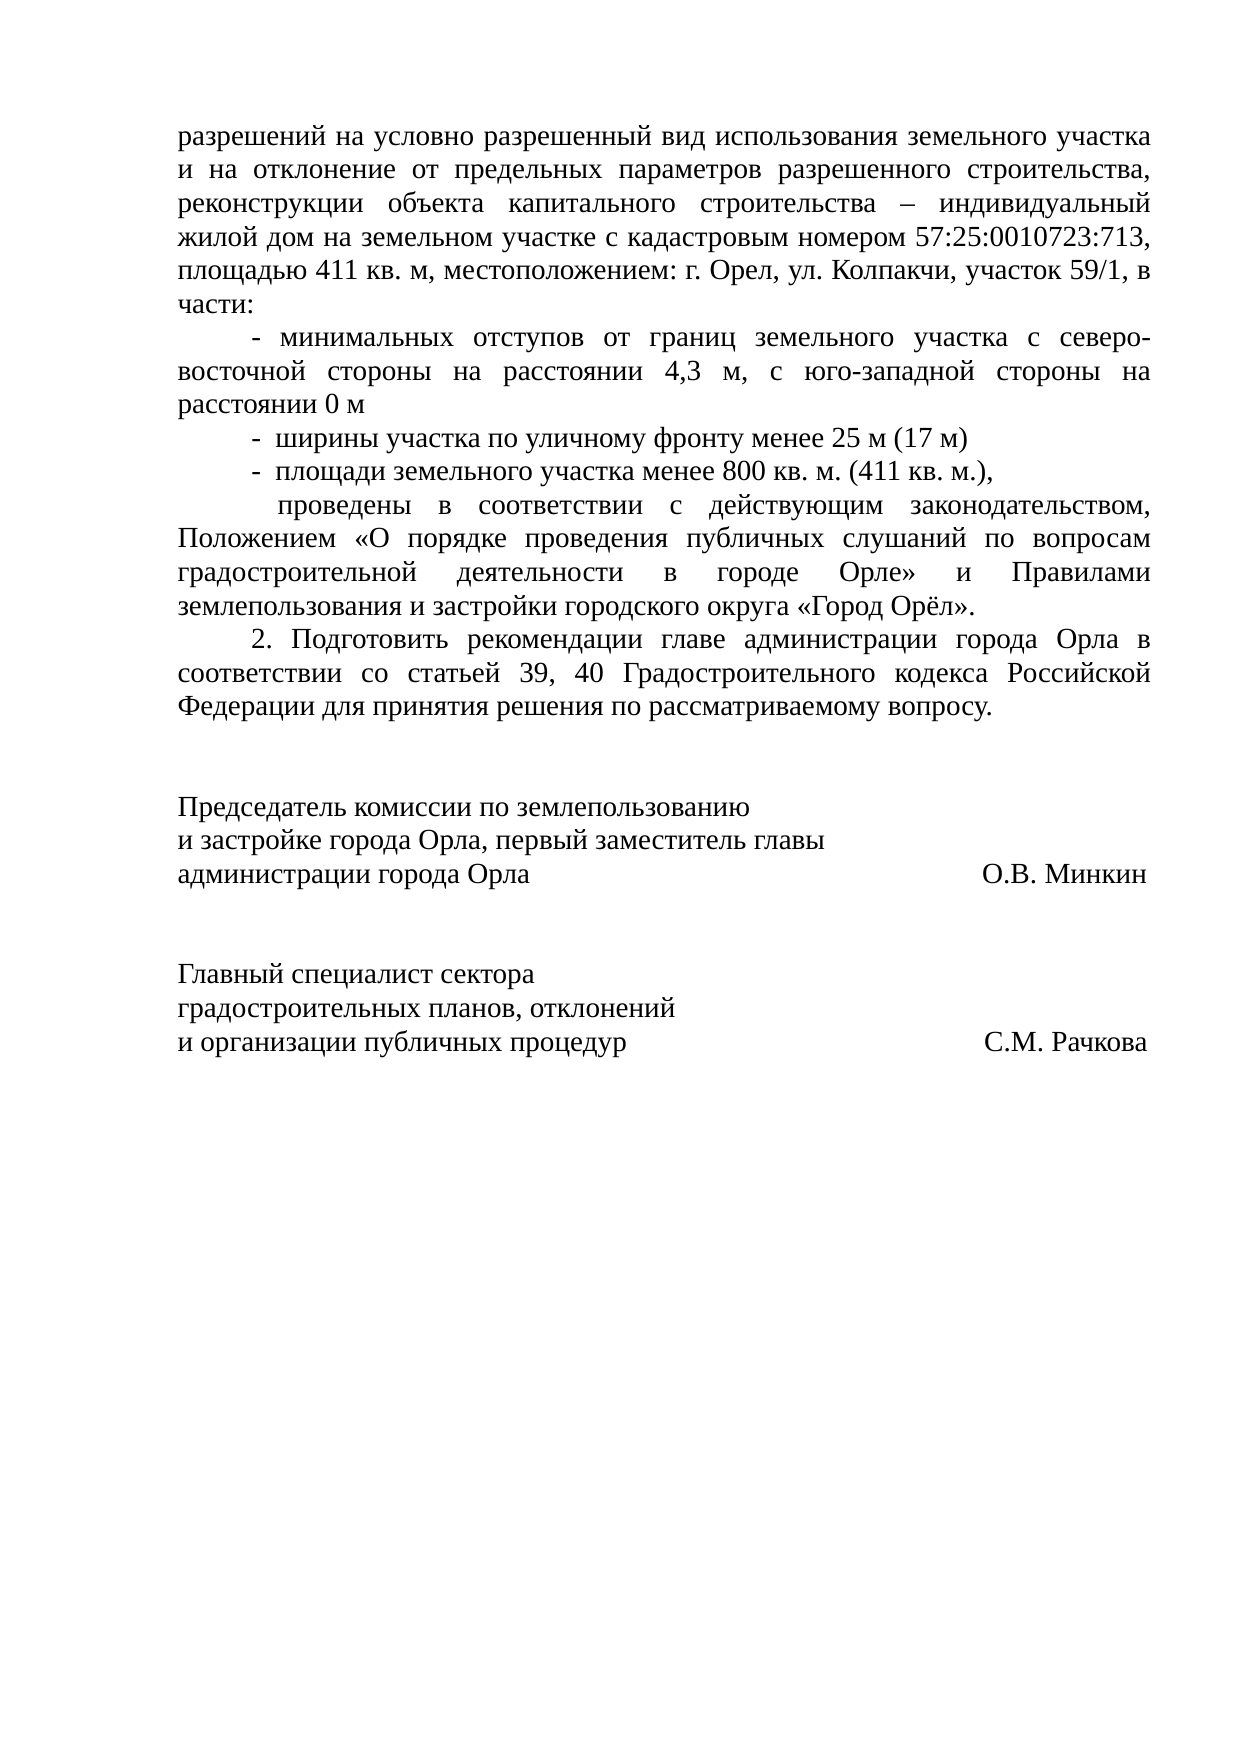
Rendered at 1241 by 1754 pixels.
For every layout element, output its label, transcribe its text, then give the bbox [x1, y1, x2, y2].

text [177, 118, 1152, 319]
text градостроительных планов, отклонений [177, 990, 1152, 1024]
text 2. Подготовить рекомендации главе администрации города Орла в соответствии со статьей 39, 40 Градостроительного кодекса Российской Федерации для принятия решения по рассматриваемому вопросу. [177, 621, 1152, 722]
text и организации публичных процедур С.М. Рачкова [177, 1024, 1152, 1057]
text - площади земельного участка менее 800 кв. м. (411 кв. м.), [177, 453, 1152, 487]
text - минимальных отступов от границ земельного участка с северо-восточной стороны на расстоянии 4,3 м, с юго-западной стороны на расстоянии 0 м [177, 319, 1152, 420]
text администрации города Орла О.В. Минкин [177, 856, 1152, 889]
text Главный специалист сектора [177, 957, 1152, 990]
text Председатель комиссии по землепользованию [177, 789, 1152, 822]
text проведены в соответствии с действующим законодательством, Положением «О порядке проведения публичных слушаний по вопросам градостроительной деятельности в городе Орле» и Правилами землепользования и застройки городского округа «Город Орёл». [177, 487, 1152, 621]
text - ширины участка по уличному фронту менее 25 м (17 м) [177, 420, 1152, 453]
text и застройке города Орла, первый заместитель главы [177, 822, 1152, 856]
